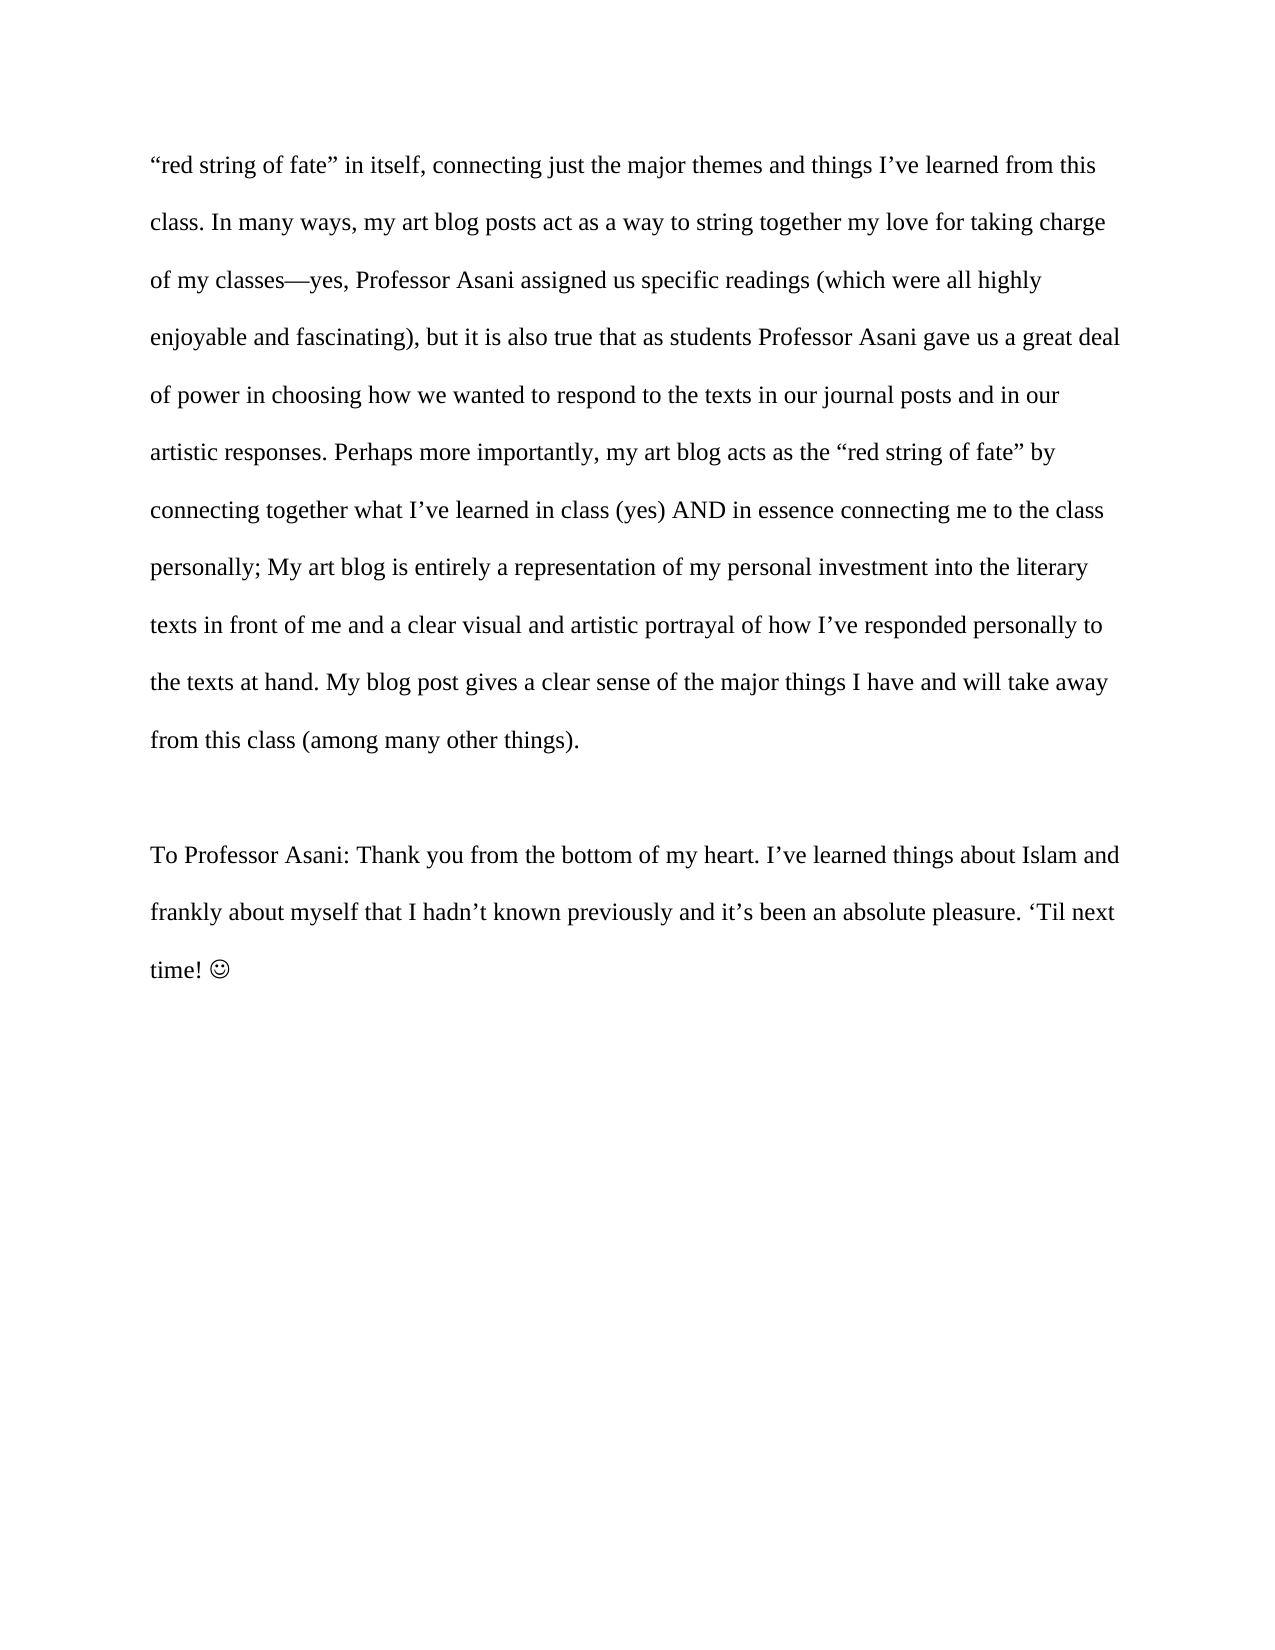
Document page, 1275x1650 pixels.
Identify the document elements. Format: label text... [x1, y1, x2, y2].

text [150, 150, 1125, 811]
text To Professor Asani: Thank you from the bottom of my heart. I’ve learned things about Islam and frankly about myself that I hadn’t known previously and it’s been an absolute pleasure. ‘Til next time! [150, 840, 1125, 984]
